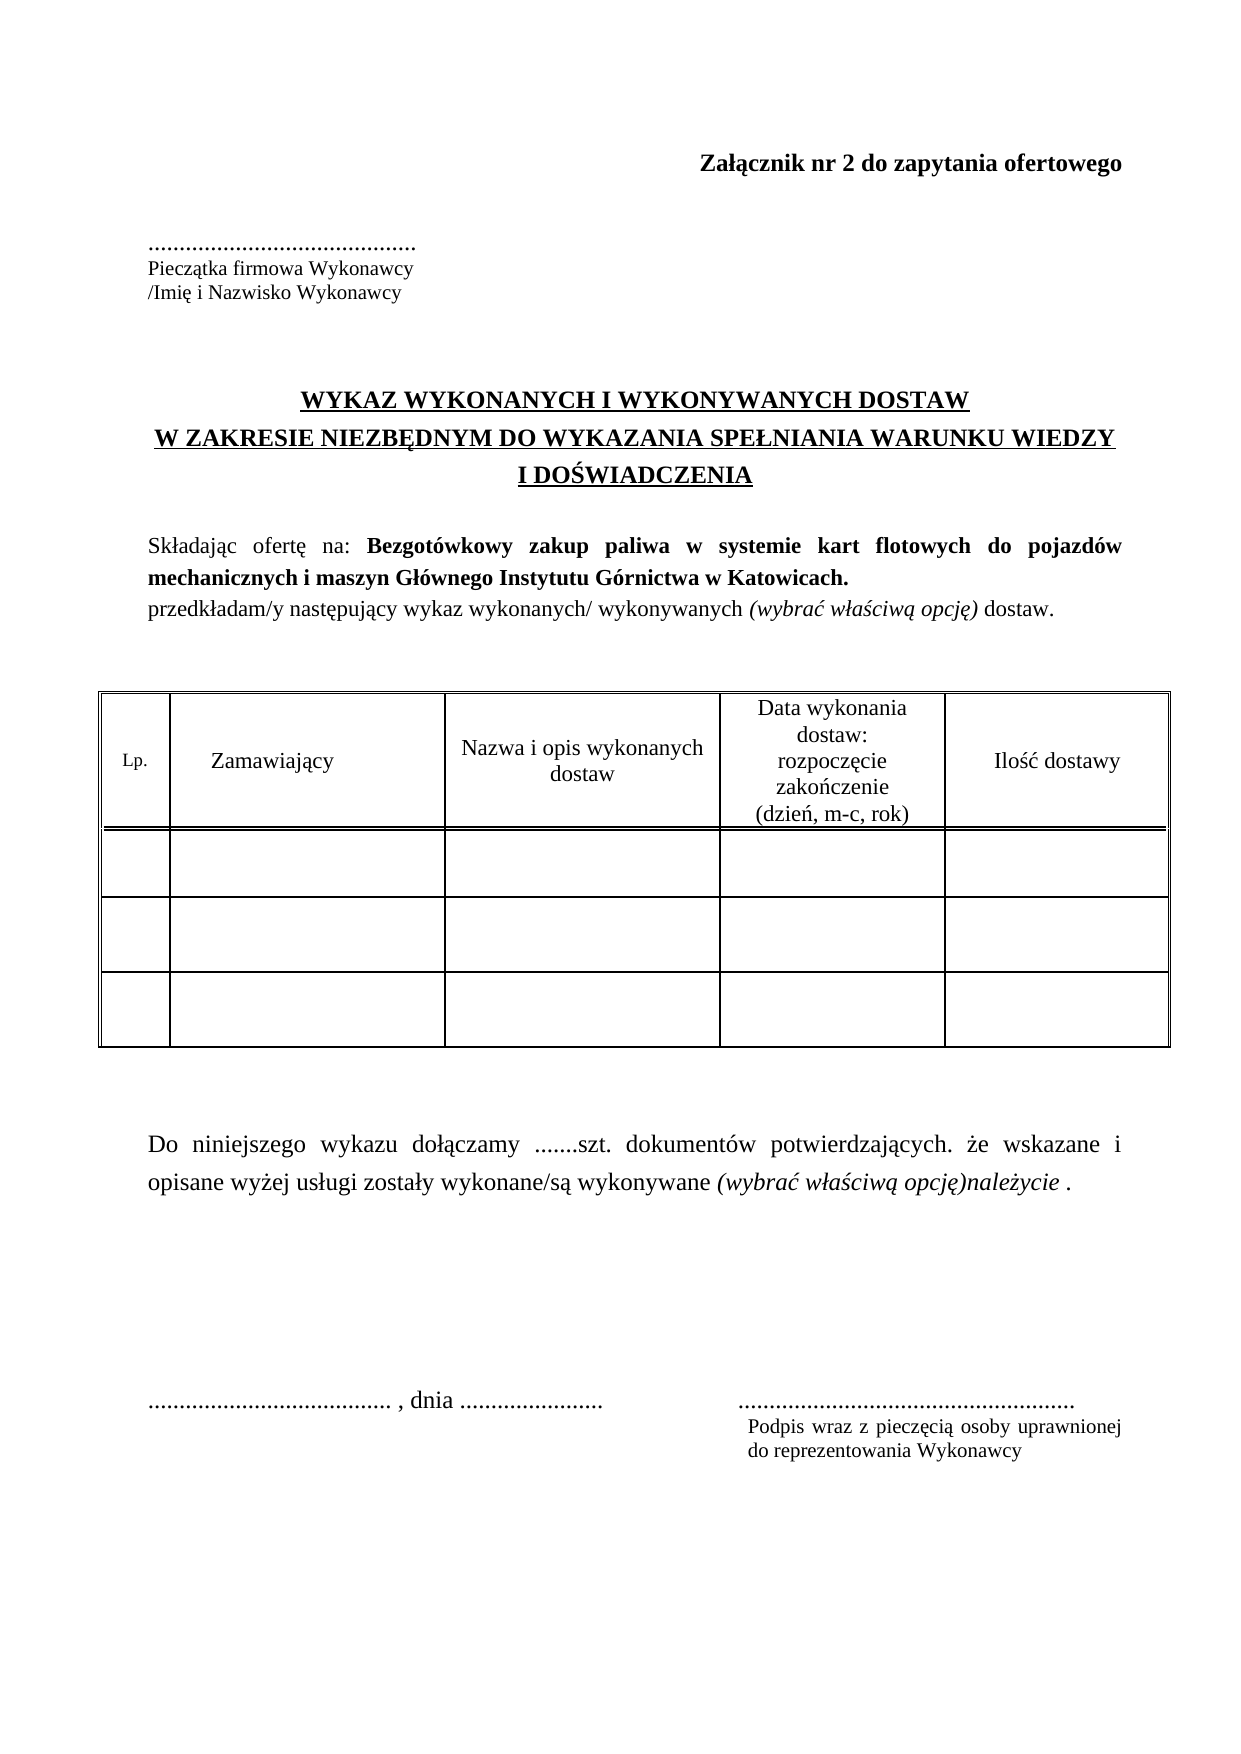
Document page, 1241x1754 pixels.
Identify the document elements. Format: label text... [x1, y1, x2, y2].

table_header Lp. [102, 694, 169, 826]
table_cell [946, 898, 1168, 971]
table_header Zamawiający [171, 694, 444, 826]
table_cell [446, 898, 719, 971]
text WYKAZ WYKONANYCH I WYKONYWANYCH DOSTAW [148, 379, 1122, 416]
table_cell [721, 898, 944, 971]
table_header Ilość dostawy [946, 694, 1168, 826]
table_cell [102, 973, 169, 1046]
table_cell [946, 973, 1168, 1046]
text Pieczątka firmowa Wykonawcy [148, 256, 1122, 279]
text Do niniejszego wykazu dołączamy .......szt. dokumentów potwierdzających. że wskazane i opisane wyżej usługi zostały wykonane/są wykonywane (wybrać właściwą opcję)należycie . [148, 1123, 1122, 1198]
table_cell [171, 898, 444, 971]
text Załącznik nr 2 do zapytania ofertowego [221, 148, 1122, 176]
text Składając ofertę na: Bezgotówkowy zakup paliwa w systemie kart flotowych do pojazdów mechanicznych i maszyn Głównego Instytutu Górnictwa w Katowicach. [148, 529, 1122, 591]
text ....................................... , dnia ....................... ...................................................... [148, 1385, 1122, 1414]
text Podpis wraz z pieczęcią osoby uprawnionej do reprezentowania Wykonawcy [748, 1414, 1122, 1462]
table_cell [171, 831, 444, 896]
table_header Nazwa i opis wykonanych dostaw [446, 694, 719, 826]
table_cell [946, 826, 1170, 896]
table_cell [446, 973, 719, 1046]
table_cell [446, 831, 719, 896]
table_cell [171, 973, 444, 1046]
table_cell [721, 973, 944, 1046]
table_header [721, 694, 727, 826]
text ........................................... [148, 227, 1122, 256]
text przedkładam/y następujący wykaz wykonanych/ wykonywanych (wybrać właściwą opcję) dostaw. [148, 591, 1122, 622]
table_cell [102, 898, 169, 971]
table_cell [721, 831, 944, 896]
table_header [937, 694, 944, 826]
table_cell [100, 826, 169, 896]
text W ZAKRESIE NIEZBĘDNYM DO WYKAZANIA SPEŁNIANIA WARUNKU WIEDZY I DOŚWIADCZENIA [148, 416, 1122, 491]
text /Imię i Nazwisko Wykonawcy [148, 279, 1122, 304]
